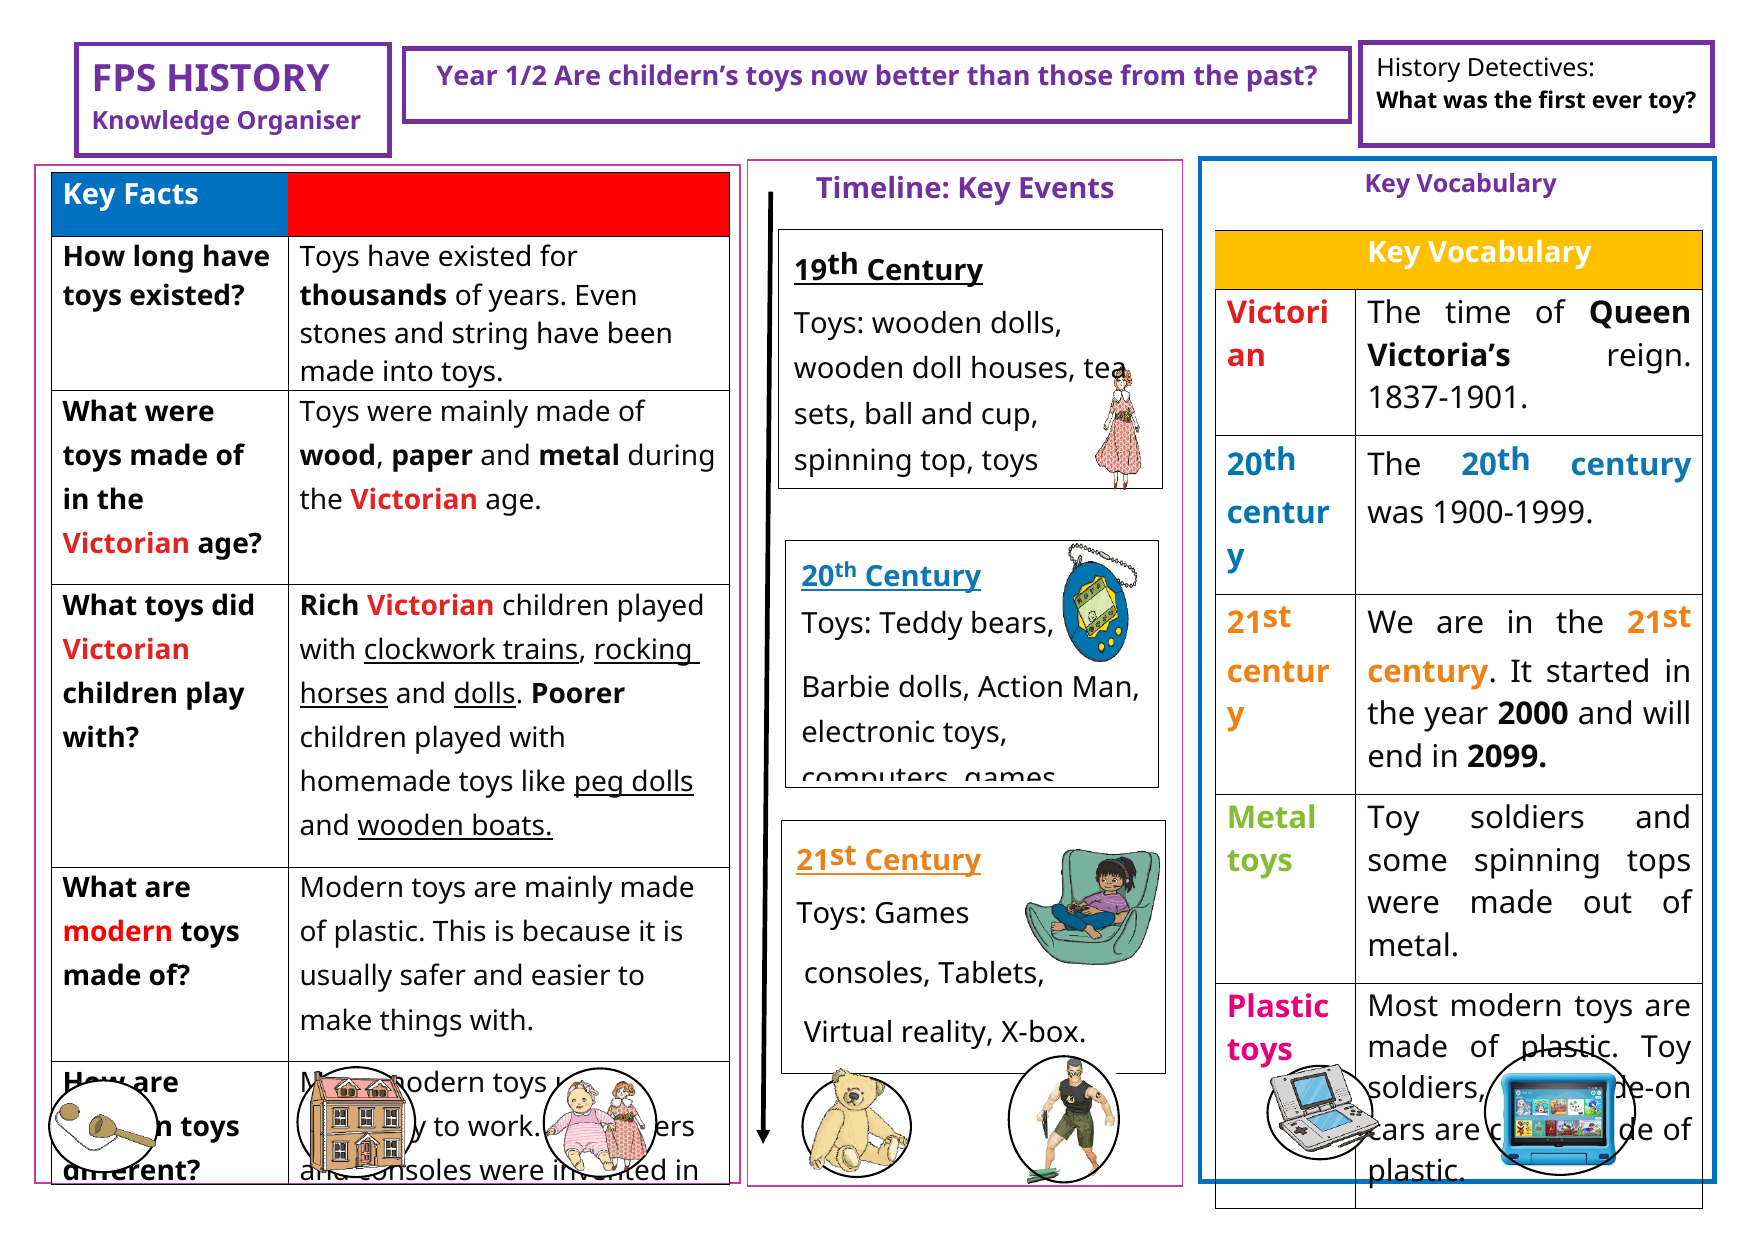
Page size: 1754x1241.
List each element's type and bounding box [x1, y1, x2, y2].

picture [1114, 370, 1121, 376]
picture [1500, 1061, 1617, 1173]
picture [1025, 1056, 1050, 1071]
picture [1062, 543, 1138, 662]
picture [310, 1071, 406, 1173]
picture [1025, 1058, 1117, 1181]
picture [1270, 1064, 1379, 1152]
picture [1095, 366, 1141, 490]
picture [1077, 1056, 1117, 1095]
picture [1500, 1061, 1512, 1071]
picture [546, 1080, 647, 1171]
picture [809, 1068, 908, 1172]
picture [1608, 1061, 1617, 1068]
picture [1025, 1143, 1117, 1185]
picture [55, 1103, 156, 1151]
picture [1500, 1153, 1617, 1178]
picture [1025, 849, 1160, 965]
